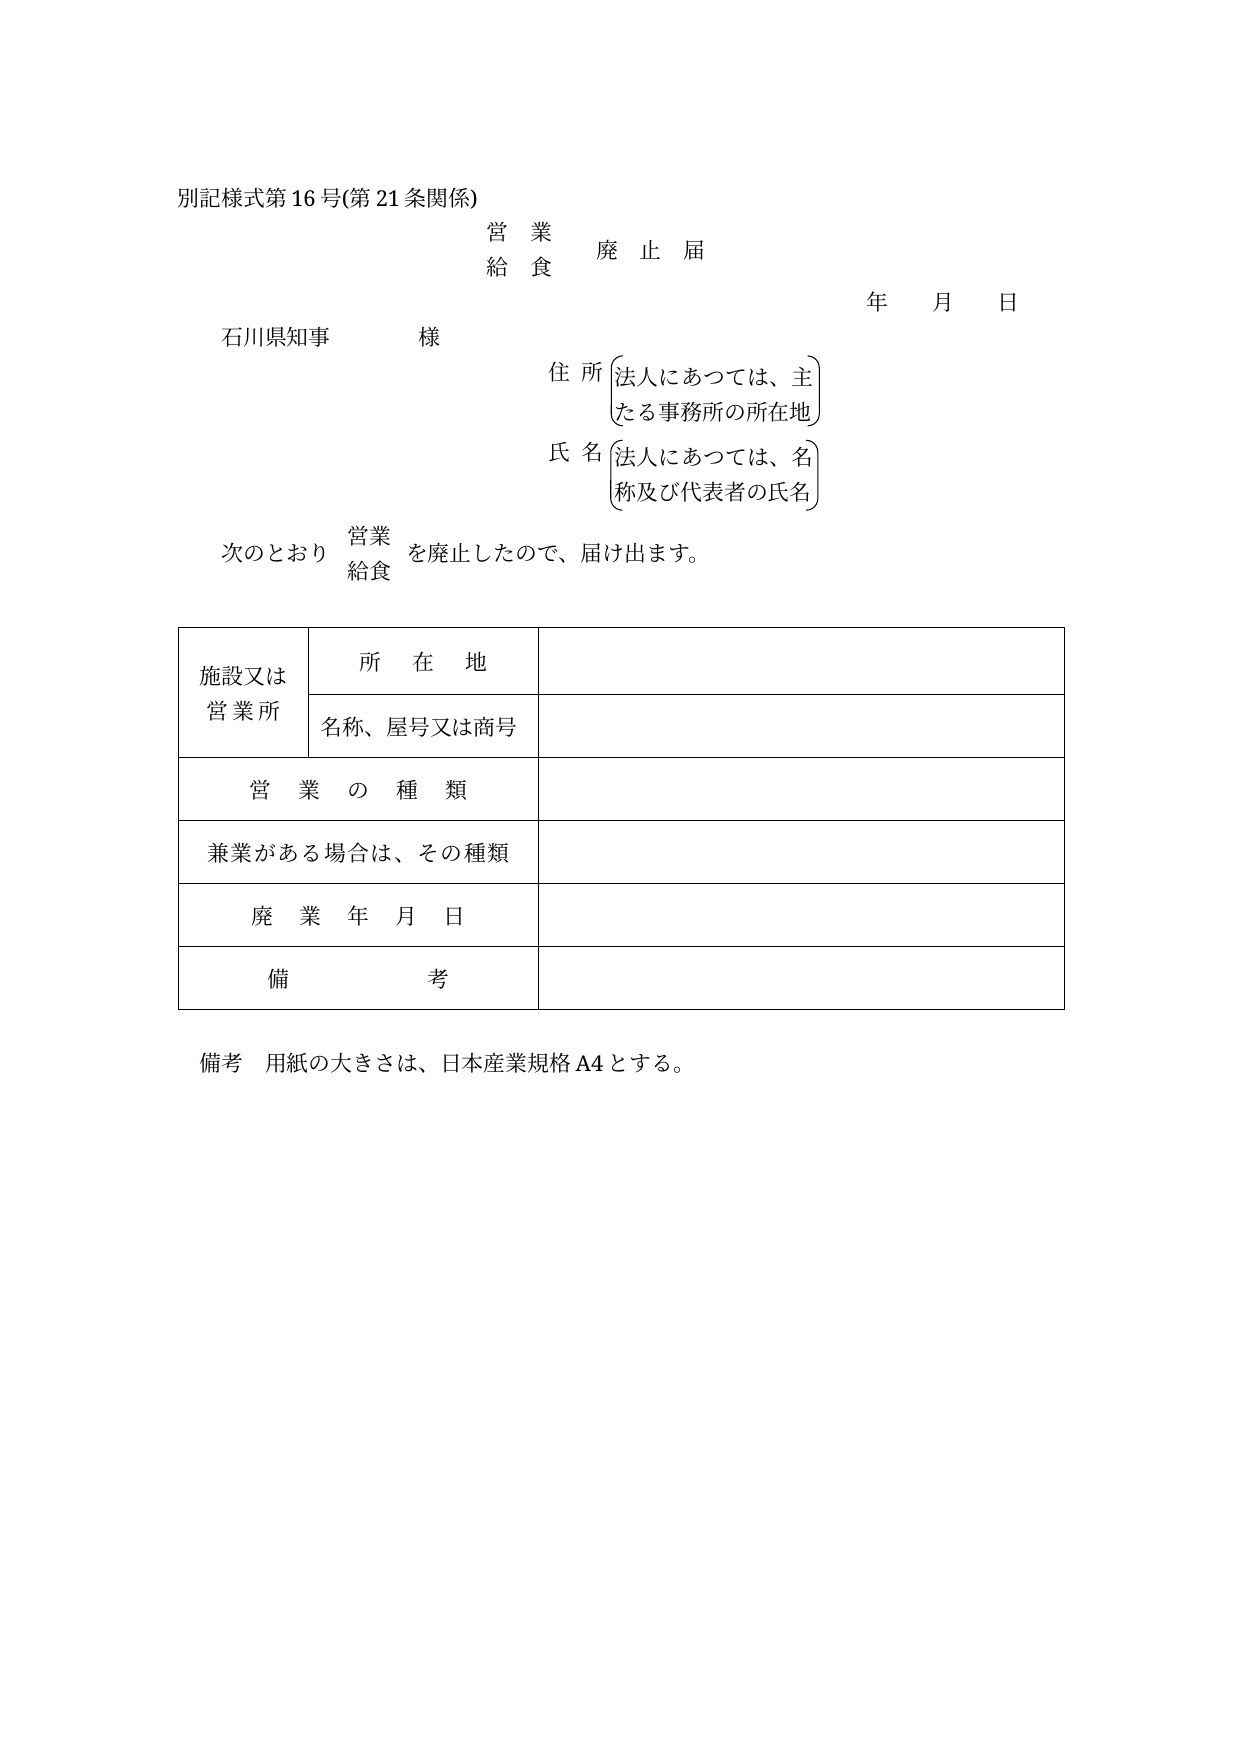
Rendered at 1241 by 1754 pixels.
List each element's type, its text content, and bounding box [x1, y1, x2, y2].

table_cell 氏名 [177, 434, 614, 513]
table_cell 営業の種類 [179, 758, 538, 820]
text 年 月 日 [177, 284, 1019, 319]
table_header 施設又は営業所 [179, 628, 308, 757]
table_header 営業 給食 [177, 214, 552, 284]
table_header 所在地 [309, 628, 538, 694]
table_cell [539, 821, 1064, 883]
table_header [539, 628, 1064, 694]
text 別記様式第16号(第21条関係) [177, 179, 1063, 214]
table_header 住所 [177, 354, 614, 434]
table_cell [539, 947, 1064, 1009]
table_header 廃止届 [552, 214, 1063, 284]
table_cell [539, 695, 1064, 757]
table_cell [539, 758, 1064, 820]
table_cell を廃止したので、届け出ます。 [406, 513, 1063, 592]
text 石川県知事 様 [177, 319, 1063, 353]
table_cell 法人にあつては、名称及び代表者の氏名 [615, 434, 813, 513]
table_cell 次のとおり [177, 513, 332, 592]
table_cell 名称、屋号又は商号 [309, 695, 538, 757]
table_cell 廃業年月日 [179, 884, 538, 946]
table_cell 営業 給食 [332, 513, 406, 592]
table_cell 備考 [179, 947, 538, 1009]
table_cell [814, 434, 1063, 513]
table_header 法人にあつては、主たる事務所の所在地 [615, 354, 813, 434]
table_cell 兼業がある場合は、その種類 [179, 821, 538, 883]
text 備考 用紙の大きさは、日本産業規格A4とする。 [177, 1045, 1063, 1079]
table_cell [539, 884, 1064, 946]
table_header [814, 354, 1063, 434]
